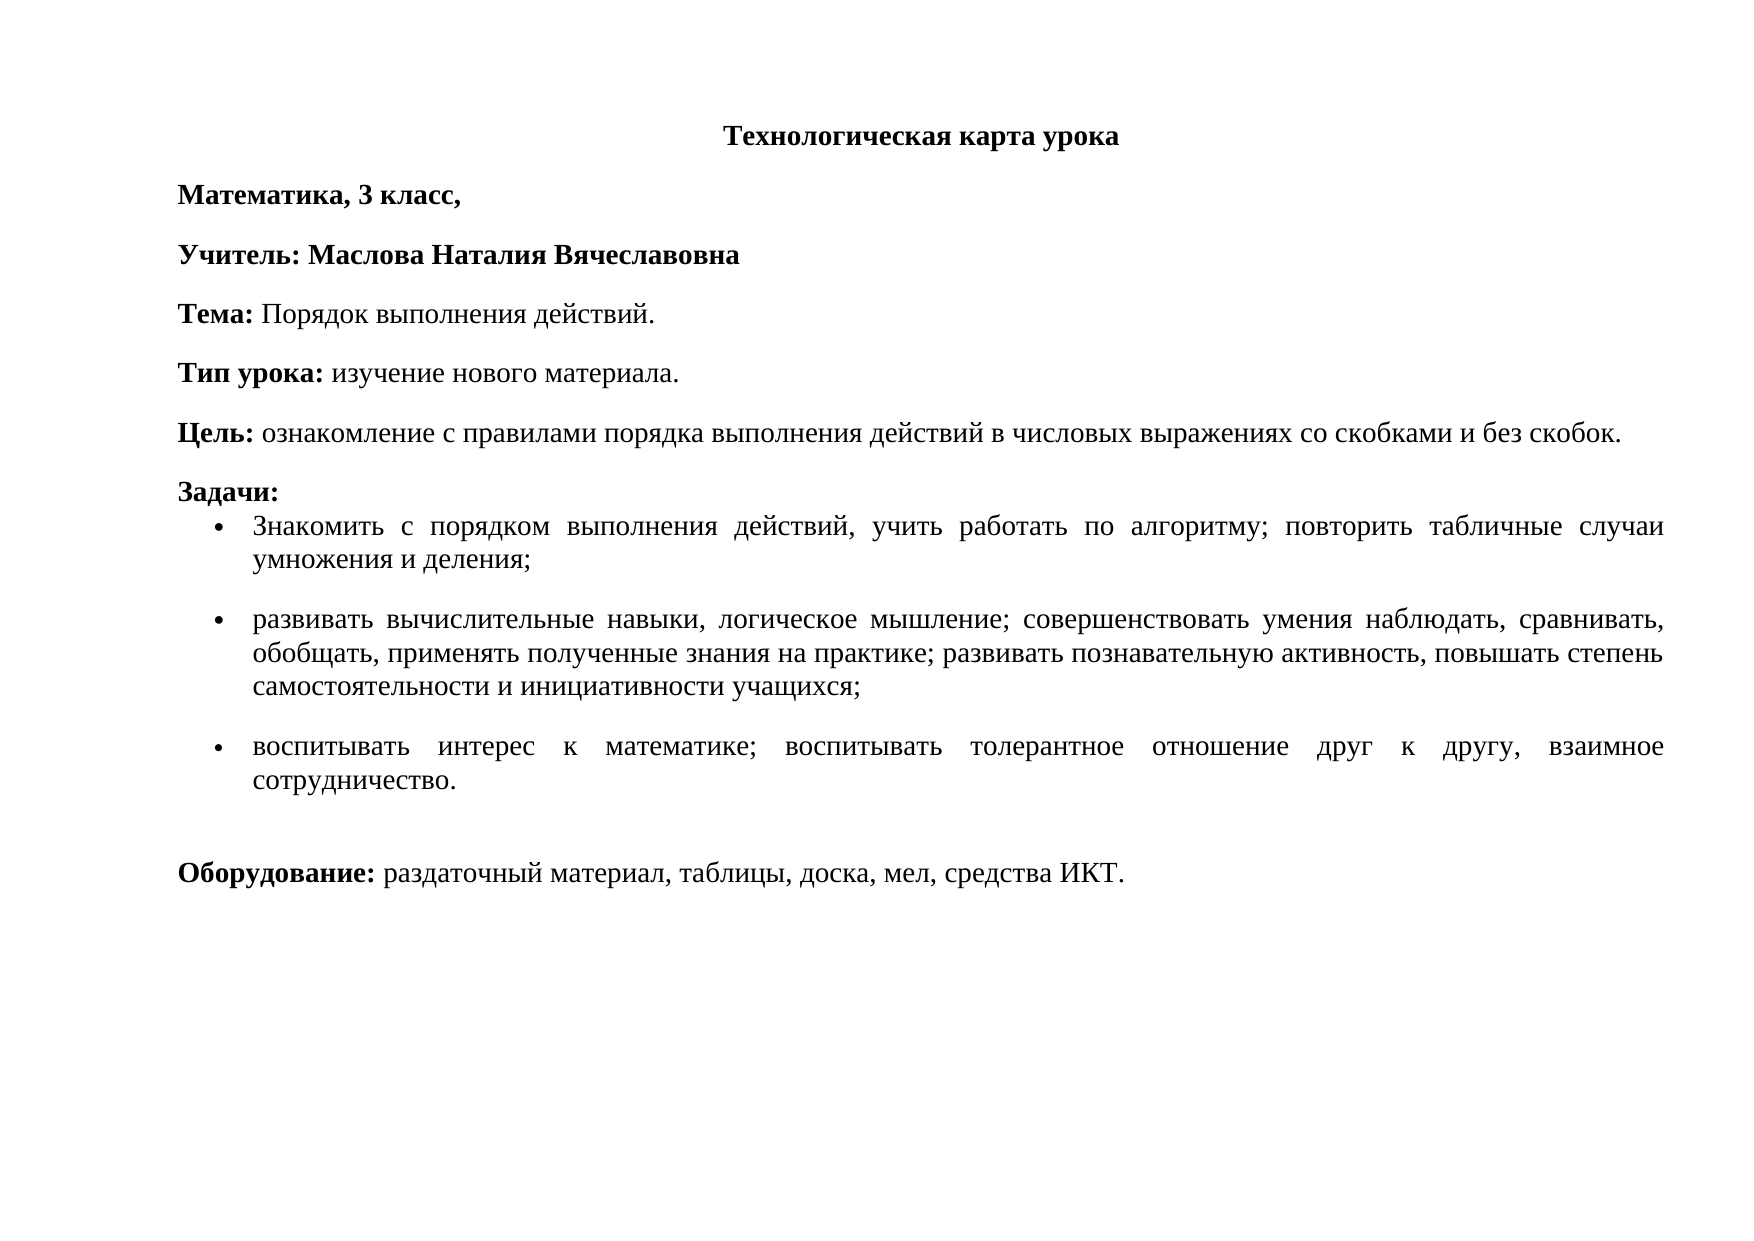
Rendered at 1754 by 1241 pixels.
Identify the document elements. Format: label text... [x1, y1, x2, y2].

list развивать вычислительные навыки, логическое мышление; совершенствовать умения наблюдать, сравнивать, обобщать, применять полученные знания на практике; развивать познавательную активность, повышать степень самостоятельности и инициативности учащихся; [215, 601, 1665, 702]
text Оборудование: раздаточный материал, таблицы, доска, мел, средства ИКТ. [177, 855, 1665, 888]
text Тема: Порядок выполнения действий. [177, 296, 1665, 330]
text Тип урока: изучение нового материала. [177, 356, 1665, 389]
text Математика, 3 класс, [177, 177, 1665, 211]
text Задачи: [177, 474, 1665, 508]
text Цель: ознакомление с правилами порядка выполнения действий в числовых выражениях со скобками и без скобок. [177, 415, 1665, 448]
text Учитель: Маслова Наталия Вячеславовна [177, 237, 1665, 270]
list Знакомить с порядком выполнения действий, учить работать по алгоритму; повторить табличные случаи умножения и деления; [215, 508, 1665, 575]
text Технологическая карта урока [177, 118, 1665, 152]
list воспитывать интерес к математике; воспитывать толерантное отношение друг к другу, взаимное сотрудничество. [215, 728, 1665, 795]
